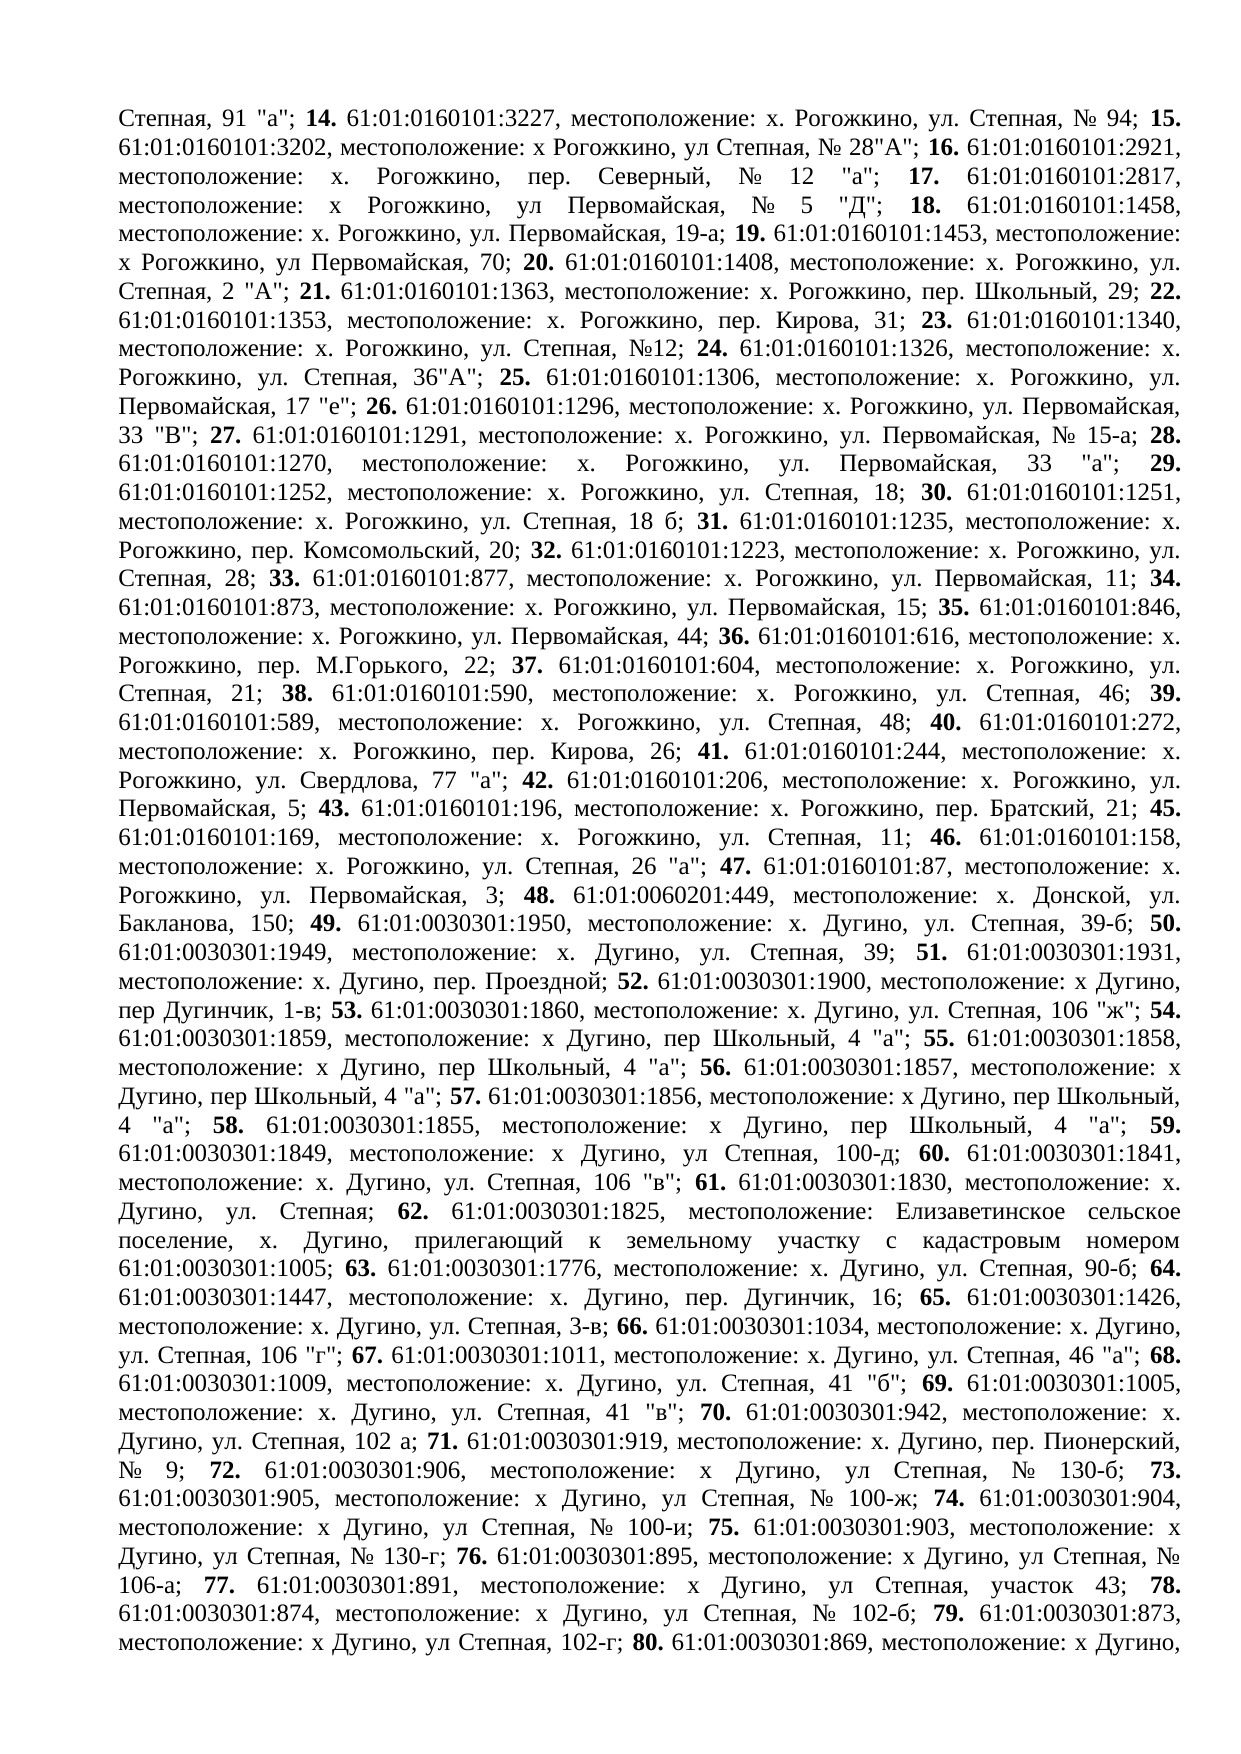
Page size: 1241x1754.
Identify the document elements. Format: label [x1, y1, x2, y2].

text [118, 103, 1181, 1656]
